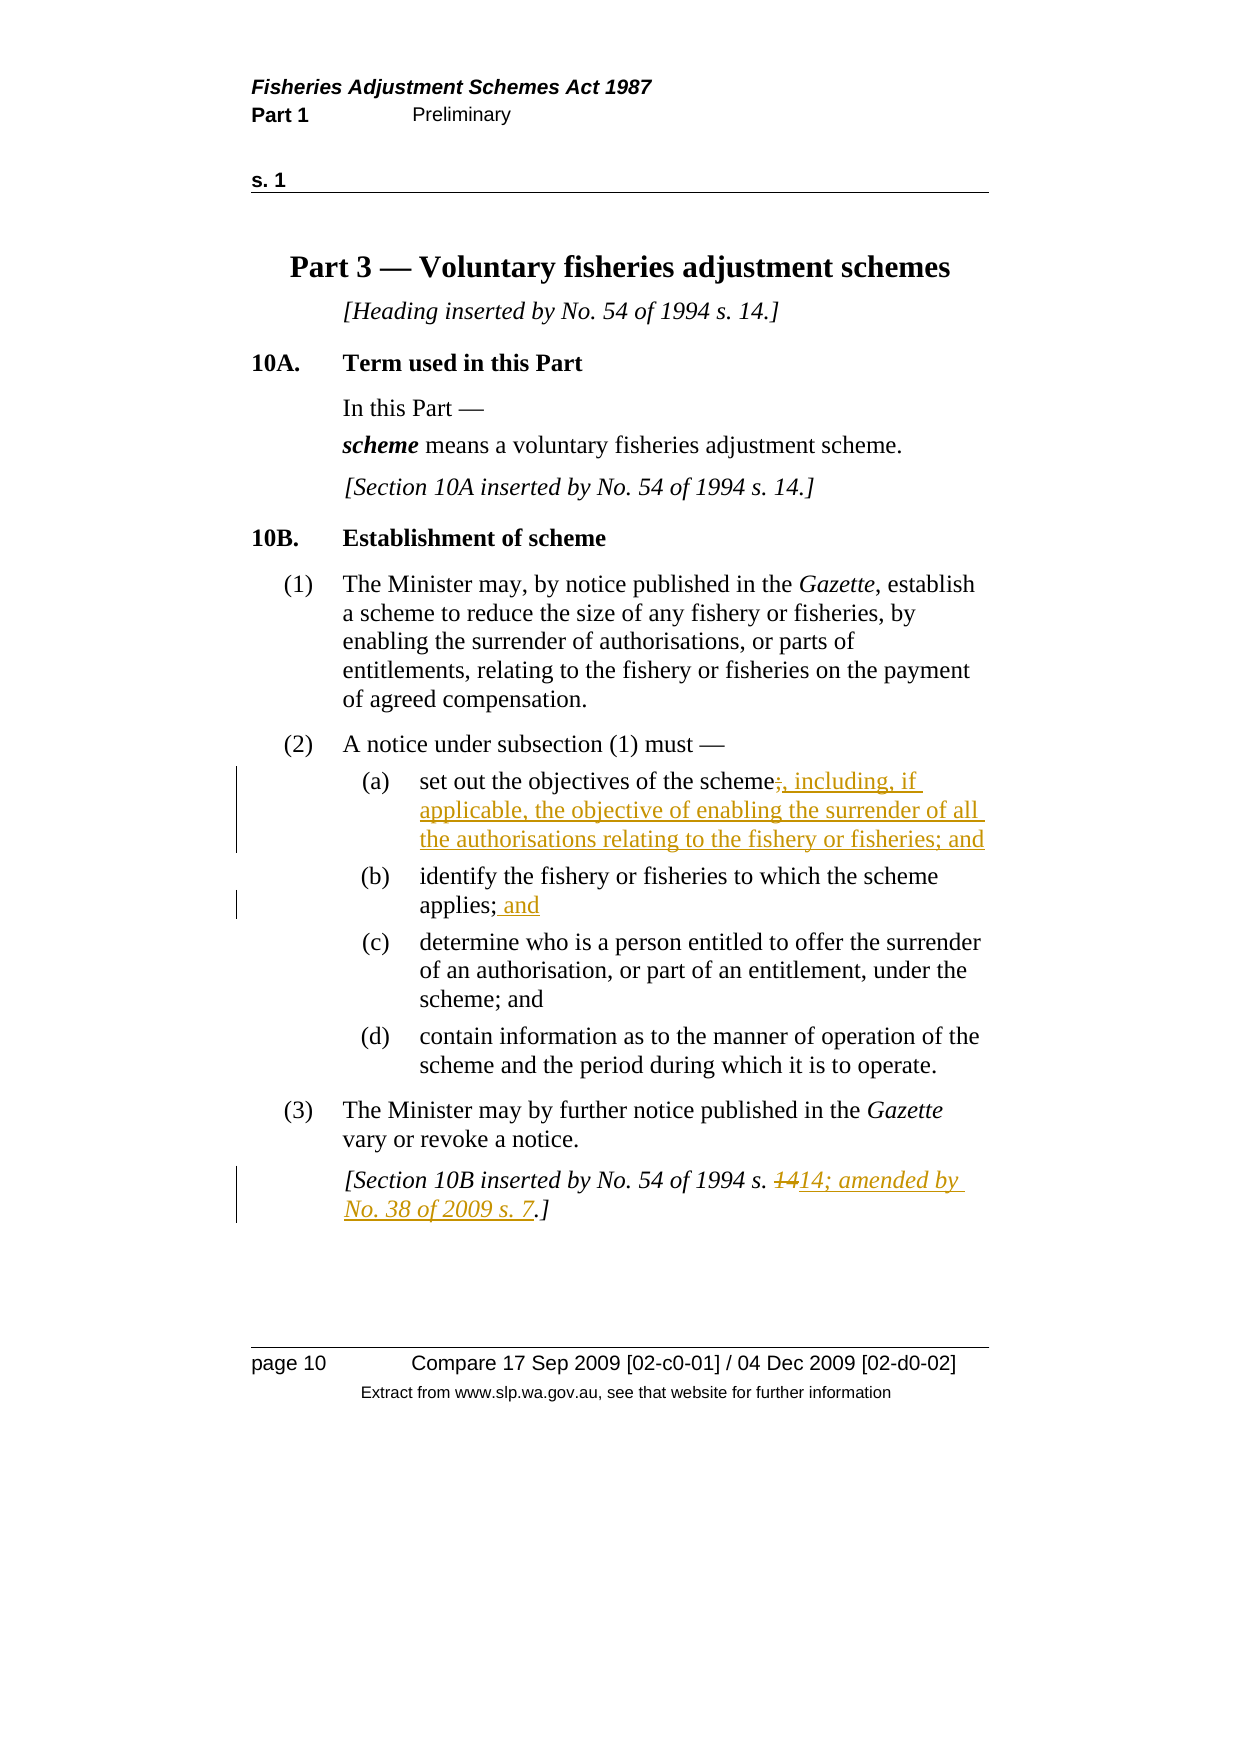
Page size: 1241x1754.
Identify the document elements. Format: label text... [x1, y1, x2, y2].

text (a) set out the objectives of the scheme [251, 766, 989, 853]
subtitle 10B. Establishment of scheme [251, 523, 989, 552]
text scheme means a voluntary fisheries adjustment scheme. [251, 431, 989, 459]
text In this Part — [251, 393, 989, 422]
text (c) determine who is a person entitled to offer the surrender of an authorisation, or part of an entitlement, under the scheme; and [251, 927, 989, 1013]
subtitle Part 3 — Voluntary fisheries adjustment schemes [251, 248, 989, 284]
text [Section 10B inserted by No. 54 of 1994 s. .] [251, 1166, 989, 1223]
subtitle 10A. Term used in this Part [251, 348, 989, 377]
text (d) contain information as to the manner of operation of the scheme and the period during which it is to operate. [251, 1021, 989, 1079]
text (3) The Minister may by further notice published in the Gazette vary or revoke a notice. [251, 1096, 989, 1153]
text (1) The Minister may, by notice published in the Gazette, establish a scheme to reduce the size of any fishery or fisheries, by enabling the surrender of authorisations, or parts of entitlements, relating to the fishery or fisheries on the payment of agreed compensation. [251, 569, 989, 713]
text [Section 10A inserted by No. 54 of 1994 s. 14.] [251, 472, 989, 501]
text (b) identify the fishery or fisheries to which the scheme applies; [251, 861, 989, 918]
text (2) A notice under subsection (1) must — [251, 729, 989, 758]
subtitle [Heading inserted by No. 54 of 1994 s. 14.] [251, 296, 989, 325]
